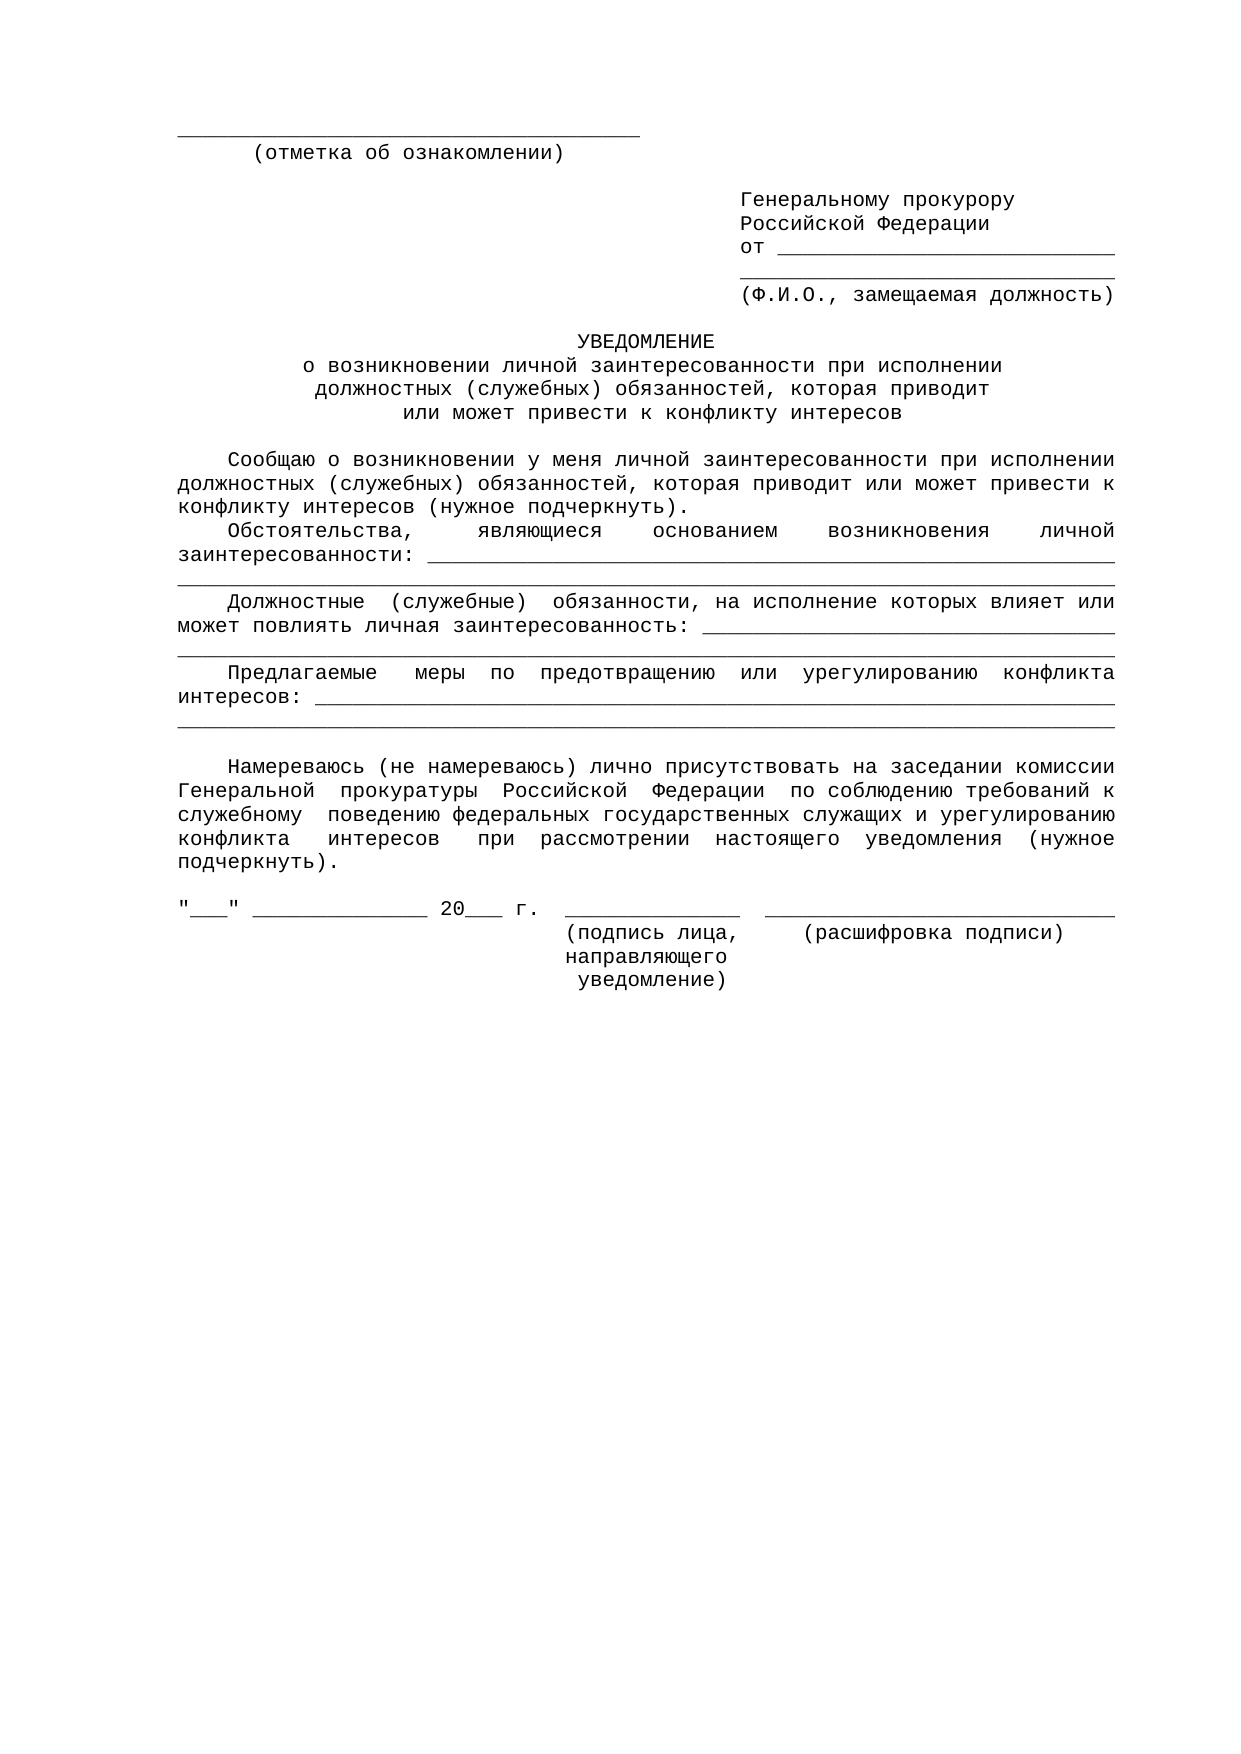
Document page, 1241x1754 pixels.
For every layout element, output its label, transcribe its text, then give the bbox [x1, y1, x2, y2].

text конфликта интересов при рассмотрении настоящего уведомления (нужное [177, 827, 1152, 851]
text Намереваюсь (не намереваюсь) лично присутствовать на заседании комиссии [177, 757, 1152, 780]
text ___________________________________________________________________________ [177, 709, 1152, 733]
text Генеральной прокуратуры Российской Федерации по соблюдению требований к [177, 780, 1152, 804]
text "___" ______________ 20___ г. ______________ ____________________________ [177, 898, 1152, 922]
text (отметка об ознакомлении) [177, 142, 1152, 165]
text подчеркнуть). [177, 851, 1152, 875]
text должностных (служебных) обязанностей, которая приводит [177, 378, 1152, 402]
text (Ф.И.О., замещаемая должность) [177, 284, 1152, 307]
text Российской Федерации [177, 213, 1152, 236]
text Должностные (служебные) обязанности, на исполнение которых влияет или [177, 591, 1152, 615]
text о возникновении личной заинтересованности при исполнении [177, 354, 1152, 378]
text заинтересованности: _______________________________________________________ [177, 544, 1152, 567]
text ___________________________________________________________________________ [177, 567, 1152, 591]
text или может привести к конфликту интересов [177, 402, 1152, 426]
text _____________________________________ [177, 118, 1152, 142]
text должностных (служебных) обязанностей, которая приводит или может привести к [177, 473, 1152, 496]
text Генеральному прокурору [177, 189, 1152, 213]
text ___________________________________________________________________________ [177, 638, 1152, 662]
text (подпись лица, (расшифровка подписи) [177, 922, 1152, 946]
text УВЕДОМЛЕНИЕ [177, 331, 1152, 354]
text Сообщаю о возникновении у меня личной заинтересованности при исполнении [177, 449, 1152, 473]
text уведомление) [177, 969, 1152, 993]
text ______________________________ [177, 260, 1152, 284]
text конфликту интересов (нужное подчеркнуть). [177, 496, 1152, 520]
text интересов: ________________________________________________________________ [177, 686, 1152, 709]
text служебному поведению федеральных государственных служащих и урегулированию [177, 804, 1152, 827]
text от ___________________________ [177, 236, 1152, 260]
text может повлиять личная заинтересованность: _________________________________ [177, 615, 1152, 638]
text Предлагаемые меры по предотвращению или урегулированию конфликта [177, 662, 1152, 686]
text Обстоятельства, являющиеся основанием возникновения личной [177, 520, 1152, 544]
text направляющего [177, 946, 1152, 969]
